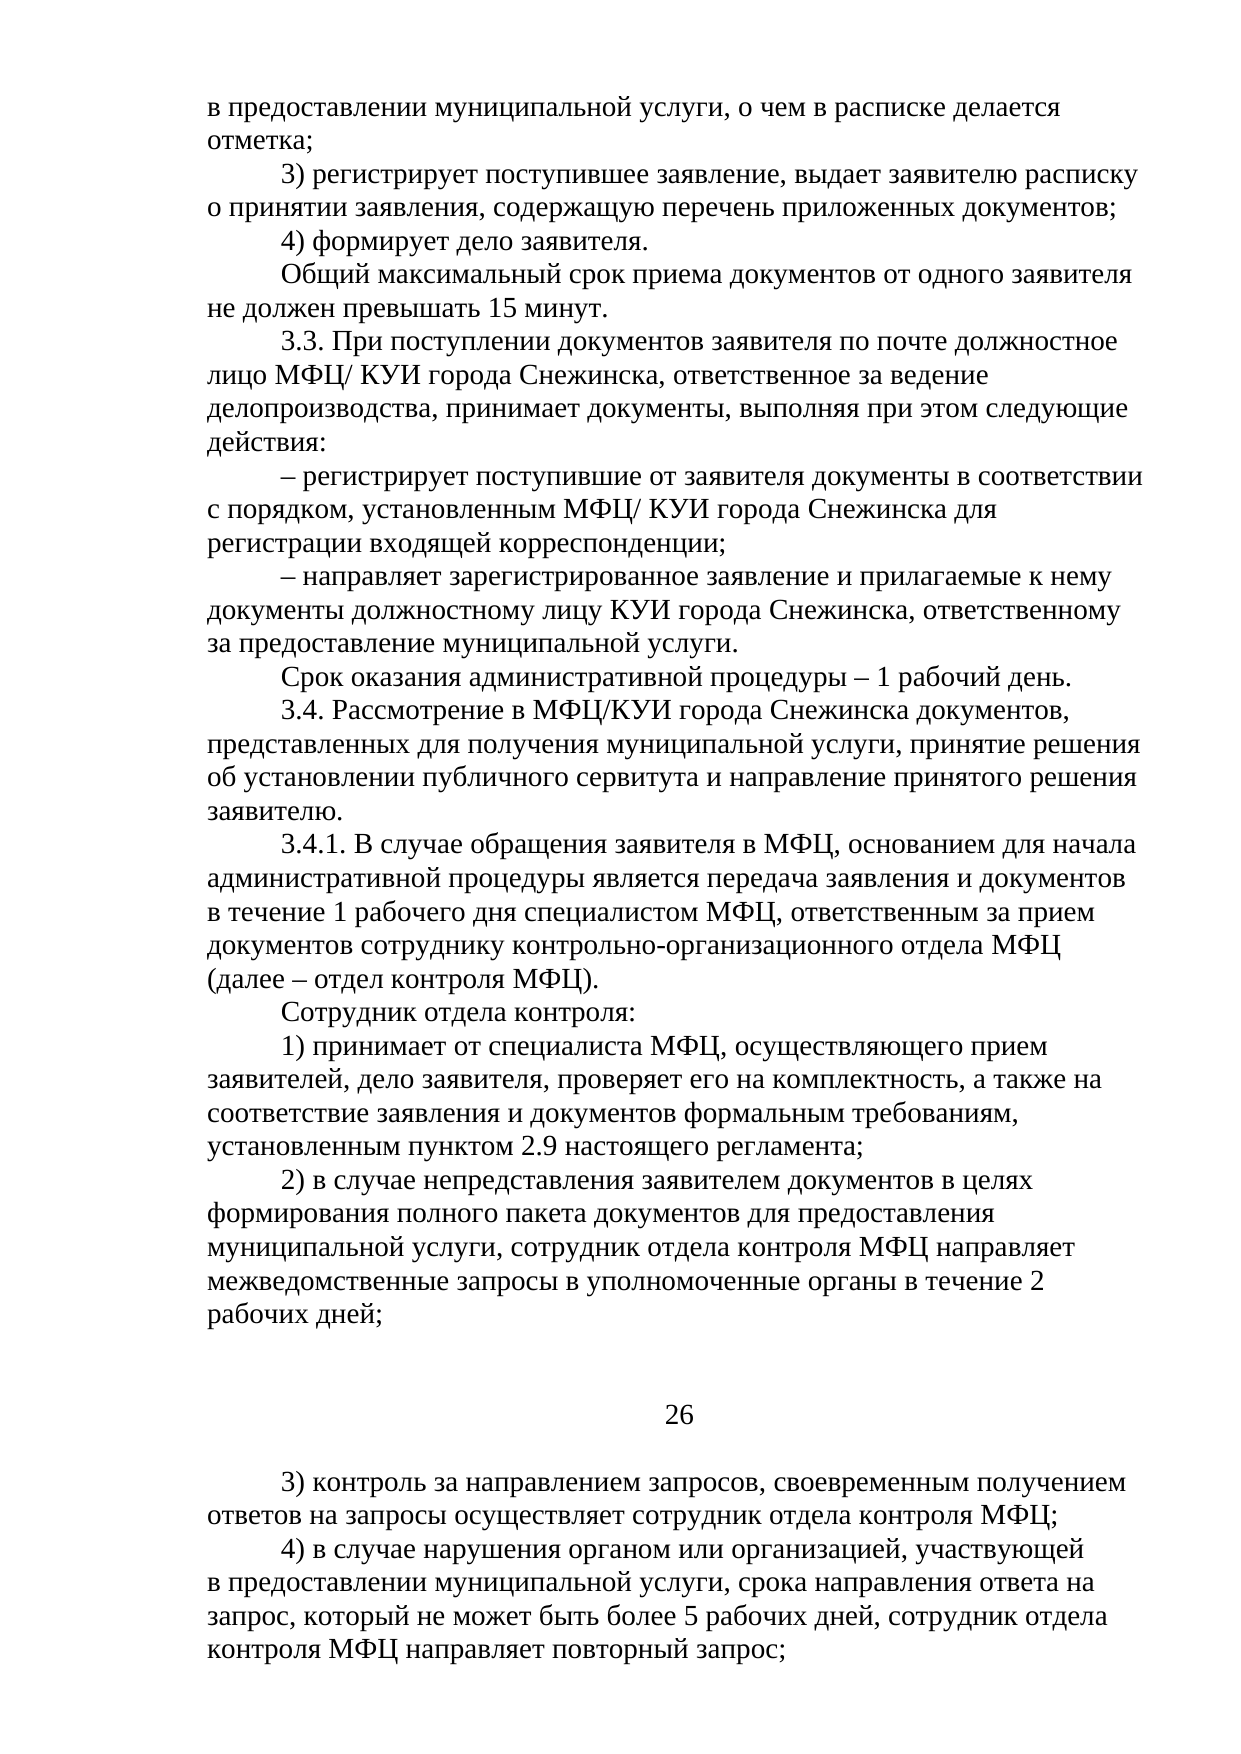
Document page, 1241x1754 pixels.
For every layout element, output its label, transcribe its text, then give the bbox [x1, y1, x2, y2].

text в предоставлении муниципальной услуги, о чем в расписке делается отметка; [207, 89, 1152, 156]
text 3.4.1. В случае обращения заявителя в МФЦ, основанием для начала административной процедуры является передача заявления и документов [207, 827, 1152, 894]
text – регистрирует поступившие от заявителя документы в соответствии [207, 458, 1152, 491]
text Срок оказания административной процедуры – 1 рабочий день. [207, 659, 1152, 692]
text в течение 1 рабочего дня специалистом МФЦ, ответственным за прием документов сотруднику контрольно-организационного отдела МФЦ [207, 894, 1152, 961]
list принимает от специалиста МФЦ, осуществляющего прием заявителей, дело заявителя, проверяет его на комплектность, а также на соответствие заявления и документов формальным требованиям, установленным пунктом 2.9 настоящего регламента; [207, 1028, 1152, 1162]
text (далее – отдел контроля МФЦ). [207, 961, 1152, 994]
list в случае непредставления заявителем документов в целях формирования полного пакета документов для предоставления муниципальной услуги, сотрудник отдела контроля МФЦ направляет [207, 1162, 1152, 1263]
text межведомственные запросы в уполномоченные органы в течение 2 рабочих дней; [207, 1263, 1152, 1330]
text 3) регистрирует поступившее заявление, выдает заявителю расписку о принятии заявления, содержащую перечень приложенных документов; [207, 156, 1152, 223]
text 4) формирует дело заявителя. [207, 223, 1152, 256]
text 3.3. При поступлении документов заявителя по почте должностное лицо МФЦ/ КУИ города Снежинска, ответственное за ведение делопроизводства, принимает документы, выполняя при этом следующие действия: [207, 323, 1152, 458]
text – направляет зарегистрированное заявление и прилагаемые к нему документы должностному лицу КУИ города Снежинска, ответственному за предоставление муниципальной услуги. [207, 558, 1152, 659]
text в предоставлении муниципальной услуги, срока направления ответа на запрос, который не может быть более 5 рабочих дней, сотрудник отдела контроля МФЦ направляет повторный запрос; [207, 1564, 1152, 1665]
text Сотрудник отдела контроля: [207, 994, 1152, 1028]
text 26 [207, 1397, 1152, 1430]
text с порядком, установленным МФЦ/ КУИ города Снежинска для регистрации входящей корреспонденции; [207, 491, 1152, 558]
list контроль за направлением запросов, своевременным получением ответов на запросы осуществляет сотрудник отдела контроля МФЦ; [207, 1464, 1152, 1531]
text 3.4. Рассмотрение в МФЦ/КУИ города Снежинска документов, представленных для получения муниципальной услуги, принятие решения об установлении публичного сервитута и направление принятого решения заявителю. [207, 692, 1152, 827]
list в случае нарушения органом или организацией, участвующей [207, 1531, 1152, 1564]
text Общий максимальный срок приема документов от одного заявителя не должен превышать 15 минут. [207, 256, 1152, 323]
